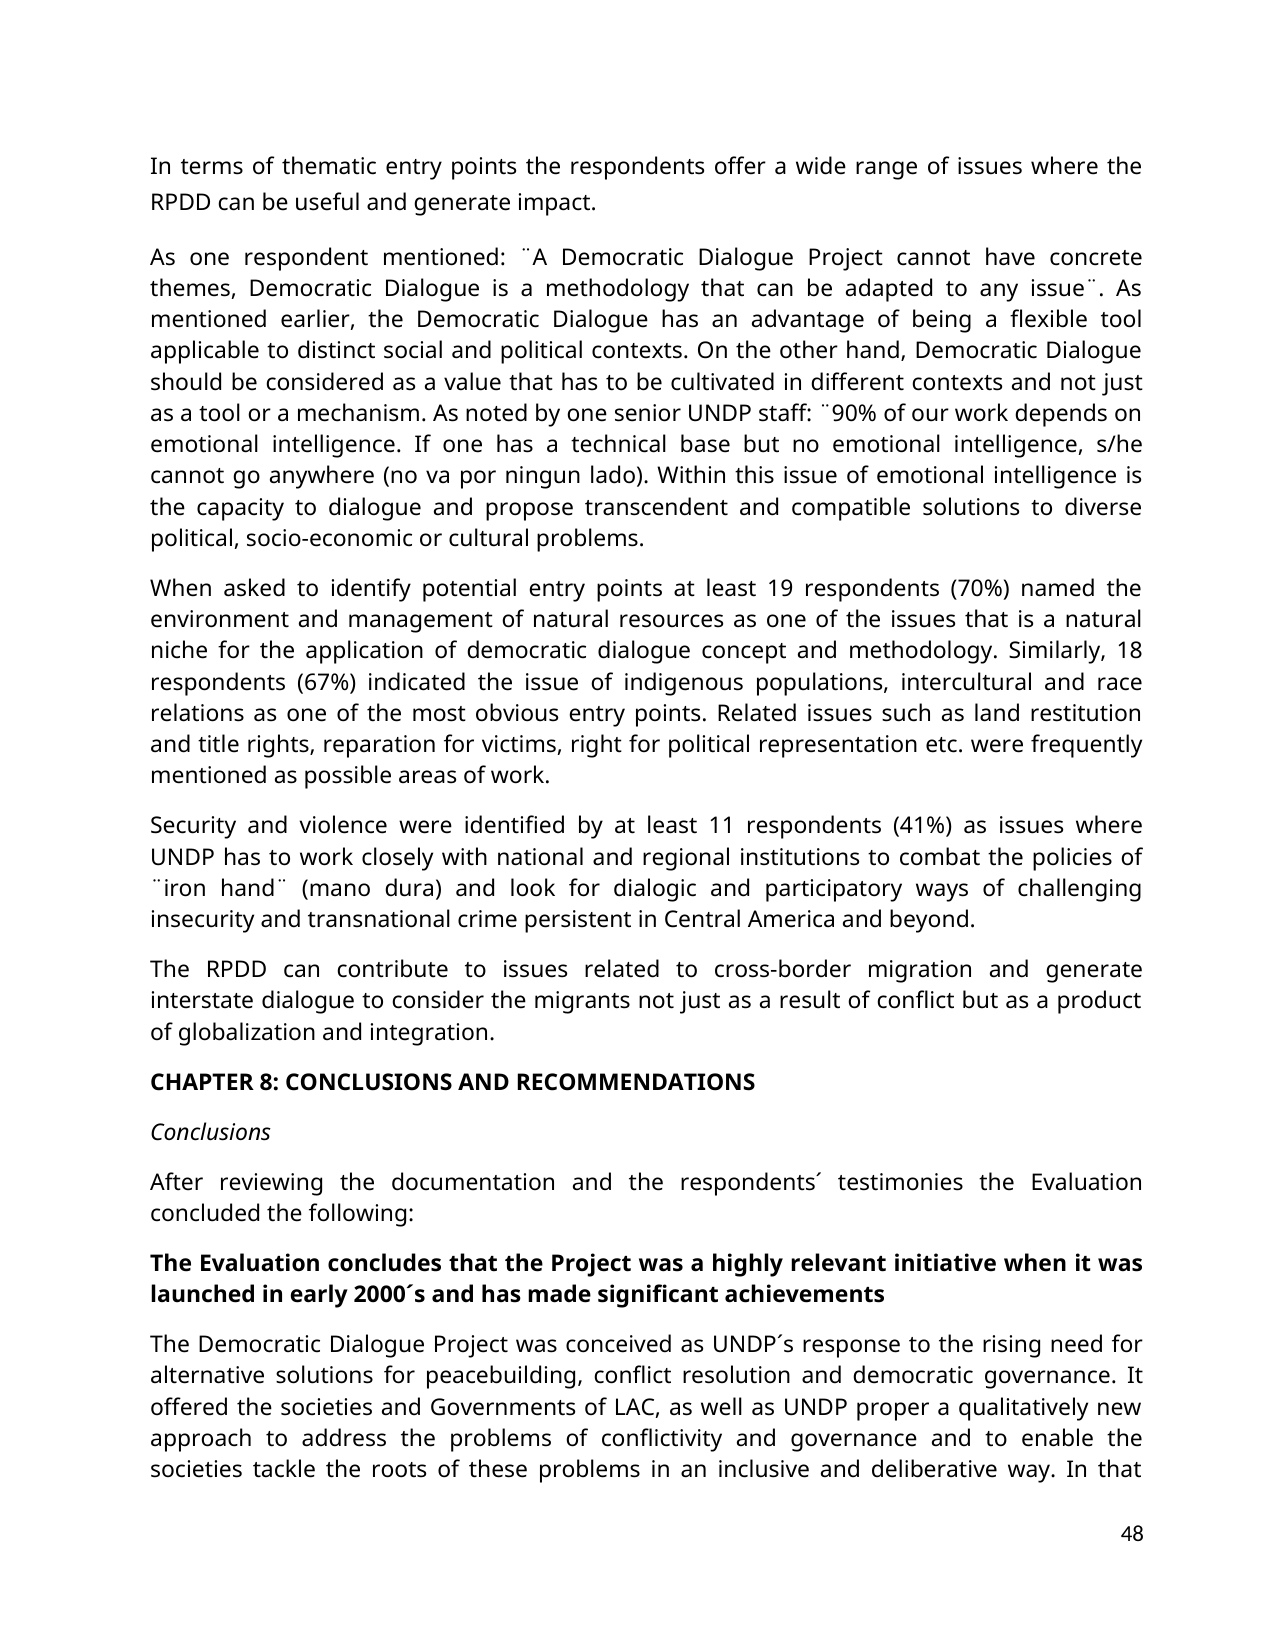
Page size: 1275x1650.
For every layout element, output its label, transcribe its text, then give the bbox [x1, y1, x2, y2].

text The RPDD can contribute to issues related to cross-border migration and generate interstate dialogue to consider the migrants not just as a result of conflict but as a product of globalization and integration. [150, 953, 1144, 1047]
text The Evaluation concludes that the Project was a highly relevant initiative when it was launched in early 2000´s and has made significant achievements [150, 1247, 1144, 1309]
text When asked to identify potential entry points at least 19 respondents (70%) named the environment and management of natural resources as one of the issues that is a natural niche for the application of democratic dialogue concept and methodology. Similarly, 18 respondents (67%) indicated the issue of indigenous populations, intercultural and race relations as one of the most obvious entry points. Related issues such as land restitution and title rights, reparation for victims, right for political representation etc. were frequently mentioned as possible areas of work. [150, 572, 1144, 791]
text In terms of thematic entry points the respondents offer a wide range of issues where the RPDD can be useful and generate impact. [150, 150, 1144, 217]
text CHAPTER 8: CONCLUSIONS AND RECOMMENDATIONS [150, 1066, 1144, 1097]
text Security and violence were identified by at least 11 respondents (41%) as issues where UNDP has to work closely with national and regional institutions to combat the policies of ¨iron hand¨ (mano dura) and look for dialogic and participatory ways of challenging insecurity and transnational crime persistent in Central America and beyond. [150, 809, 1144, 934]
text Conclusions [150, 1116, 1144, 1147]
text As one respondent mentioned: ¨A Democratic Dialogue Project cannot have concrete themes, Democratic Dialogue is a methodology that can be adapted to any issue¨. As mentioned earlier, the Democratic Dialogue has an advantage of being a flexible tool applicable to distinct social and political contexts. On the other hand, Democratic Dialogue should be considered as a value that has to be cultivated in different contexts and not just as a tool or a mechanism. As noted by one senior UNDP staff: ¨90% of our work depends on emotional intelligence. If one has a technical base but no emotional intelligence, s/he cannot go anywhere (no va por ningun lado). Within this issue of emotional intelligence is the capacity to dialogue and propose transcendent and compatible solutions to diverse political, socio-economic or cultural problems. [150, 241, 1144, 553]
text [150, 1328, 1144, 1484]
text After reviewing the documentation and the respondents´ testimonies the Evaluation concluded the following: [150, 1166, 1144, 1228]
